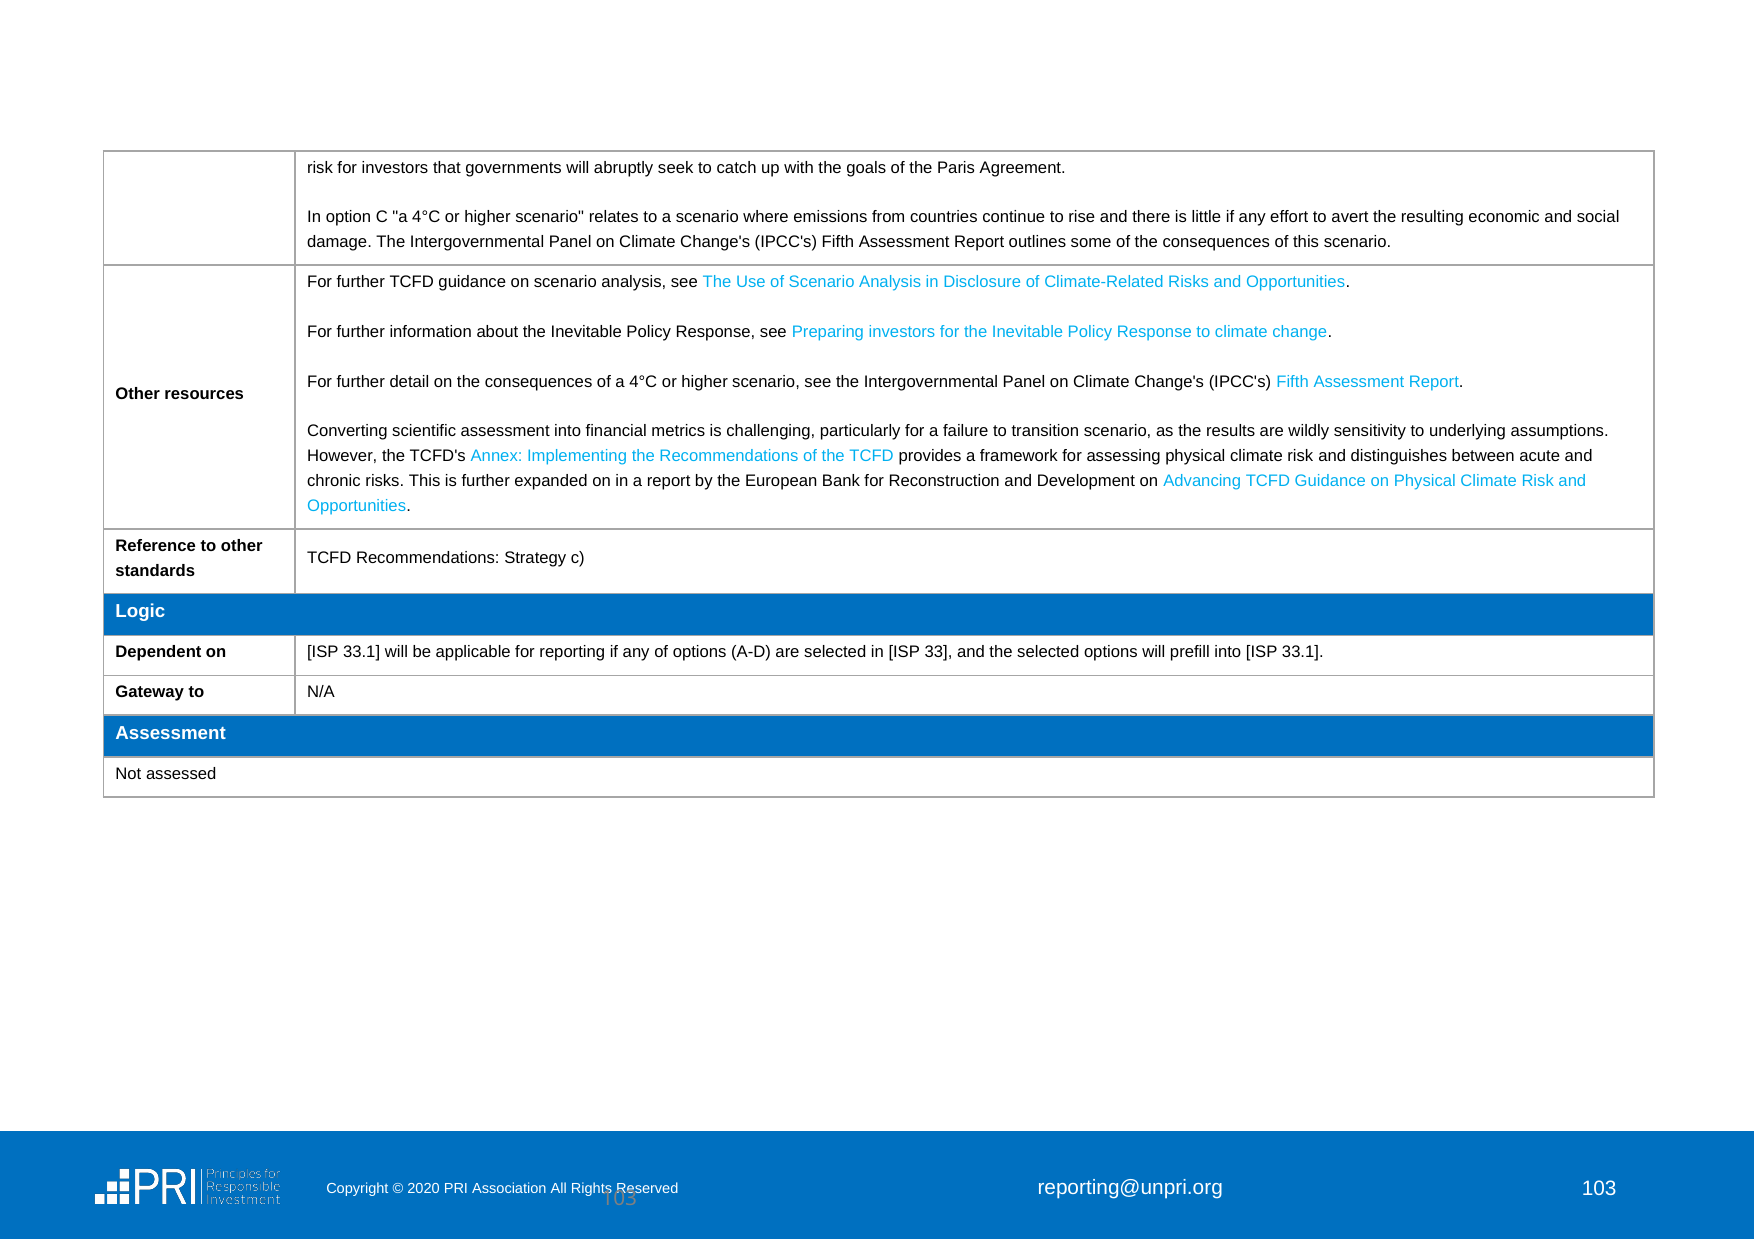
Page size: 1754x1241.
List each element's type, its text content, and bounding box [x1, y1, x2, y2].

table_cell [296, 152, 1653, 264]
picture [792, 326, 798, 337]
table_cell Not assessed [104, 758, 1653, 796]
table_cell Other resources [104, 266, 294, 528]
table_cell Gateway to [104, 676, 294, 714]
table_cell For further TCFD guidance on scenario analysis, see The Use of Scenario Analysis in Disclosure of Climate-Related Risks and Opportunities. For further information about the Inevitable Policy Response, see Preparing investors for the Inevitable Policy Response to climate change. For further detail on the consequences of a 4°C or higher scenario, see the Intergovernmental Panel on Climate Change's (IPCC's) Fifth Assessment Report. Converting scientific assessment into financial metrics is challenging, particularly for a failure to transition scenario, as the results are wildly sensitivity to underlying assumptions. However, the TCFD's Annex: Implementing the Recommendations of the TCFD provides a framework for assessing physical climate risk and distinguishes between acute and chronic risks. This is further expanded on in a report by the European Bank for Reconstruction and Development on Advancing TCFD Guidance on Physical Climate Risk and Opportunities. [296, 266, 1653, 528]
table_cell Assessment [104, 716, 1653, 756]
table_cell [ISP 33.1] will be applicable for reporting if any of options (A-D) are selected in [ISP 33], and the selected options will prefill into [ISP 33.1]. [296, 636, 1653, 674]
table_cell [104, 152, 294, 264]
table_cell Reference to other standards [104, 530, 294, 593]
table_cell N/A [296, 676, 1653, 714]
picture [1394, 475, 1400, 486]
table_cell Dependent on [104, 636, 294, 674]
picture [92, 1166, 282, 1207]
table_cell TCFD Recommendations: Strategy c) [296, 530, 1653, 593]
table_cell Logic [104, 594, 1653, 635]
